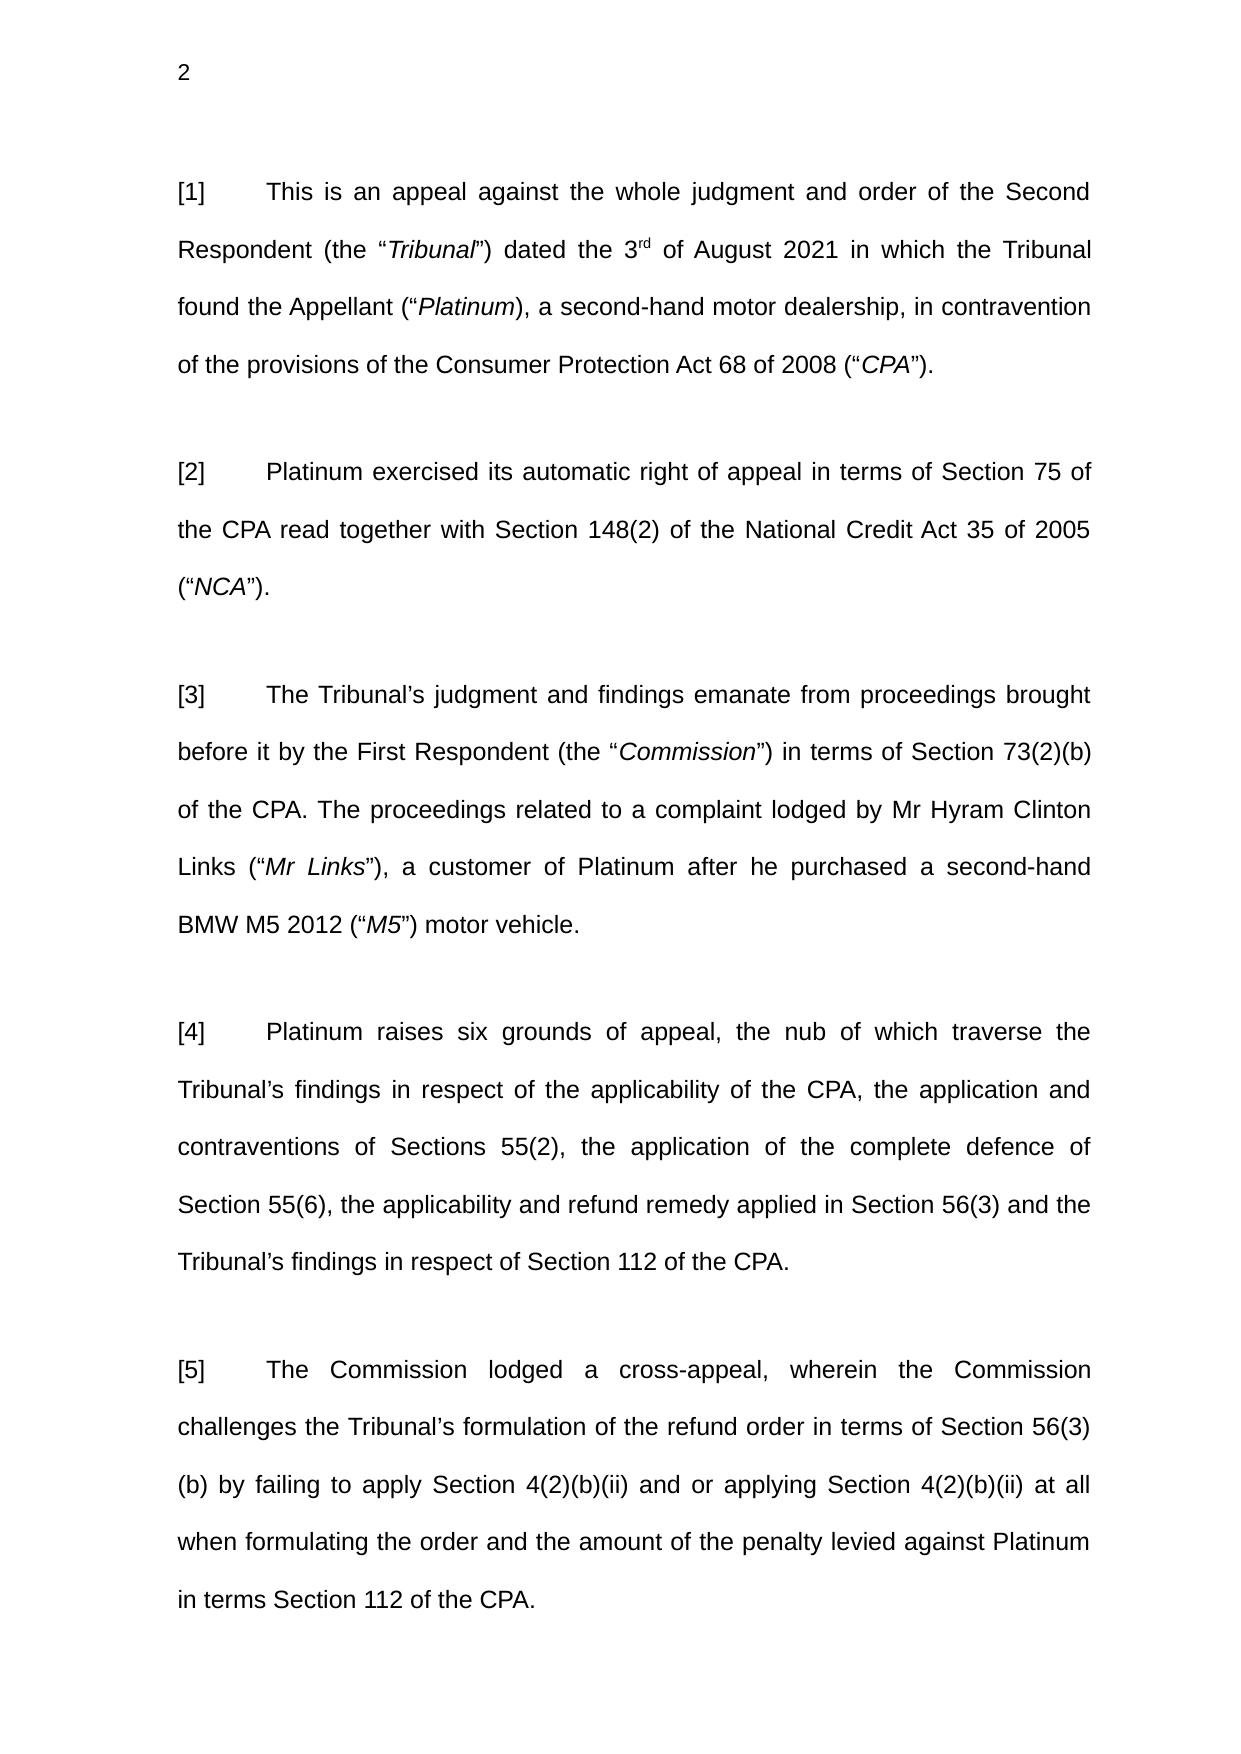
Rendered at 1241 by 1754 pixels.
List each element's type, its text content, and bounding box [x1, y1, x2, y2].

list [5] The Commission lodged a cross-appeal, wherein the Commission challenges the Tribunal’s formulation of the refund order in terms of Section 56(3)(b) by failing to apply Section 4(2)(b)(ii) and or applying Section 4(2)(b)(ii) at all when formulating the order and the amount of the penalty levied against Platinum in terms Section 112 of the CPA. [177, 1355, 1092, 1613]
list [1] This is an appeal against the whole judgment and order of the Second Respondent (the “Tribunal”) dated the 3rd of August 2021 in which the Tribunal found the Appellant (“Platinum), a second-hand motor dealership, in contravention of the provisions of the Consumer Protection Act 68 of 2008 (“CPA”). [177, 177, 1092, 378]
list [4] Platinum raises six grounds of appeal, the nub of which traverse the Tribunal’s findings in respect of the applicability of the CPA, the application and contraventions of Sections 55(2), the application of the complete defence of Section 55(6), the applicability and refund remedy applied in Section 56(3) and the Tribunal’s findings in respect of Section 112 of the CPA. [177, 1017, 1092, 1276]
list [2] Platinum exercised its automatic right of appeal in terms of Section 75 of the CPA read together with Section 148(2) of the National Credit Act 35 of 2005 (“NCA”). [177, 457, 1092, 601]
list [3] The Tribunal’s judgment and findings emanate from proceedings brought before it by the First Respondent (the “Commission”) in terms of Section 73(2)(b) of the CPA. The proceedings related to a complaint lodged by Mr Hyram Clinton Links (“Mr Links”), a customer of Platinum after he purchased a second-hand BMW M5 2012 (“M5”) motor vehicle. [177, 680, 1092, 938]
